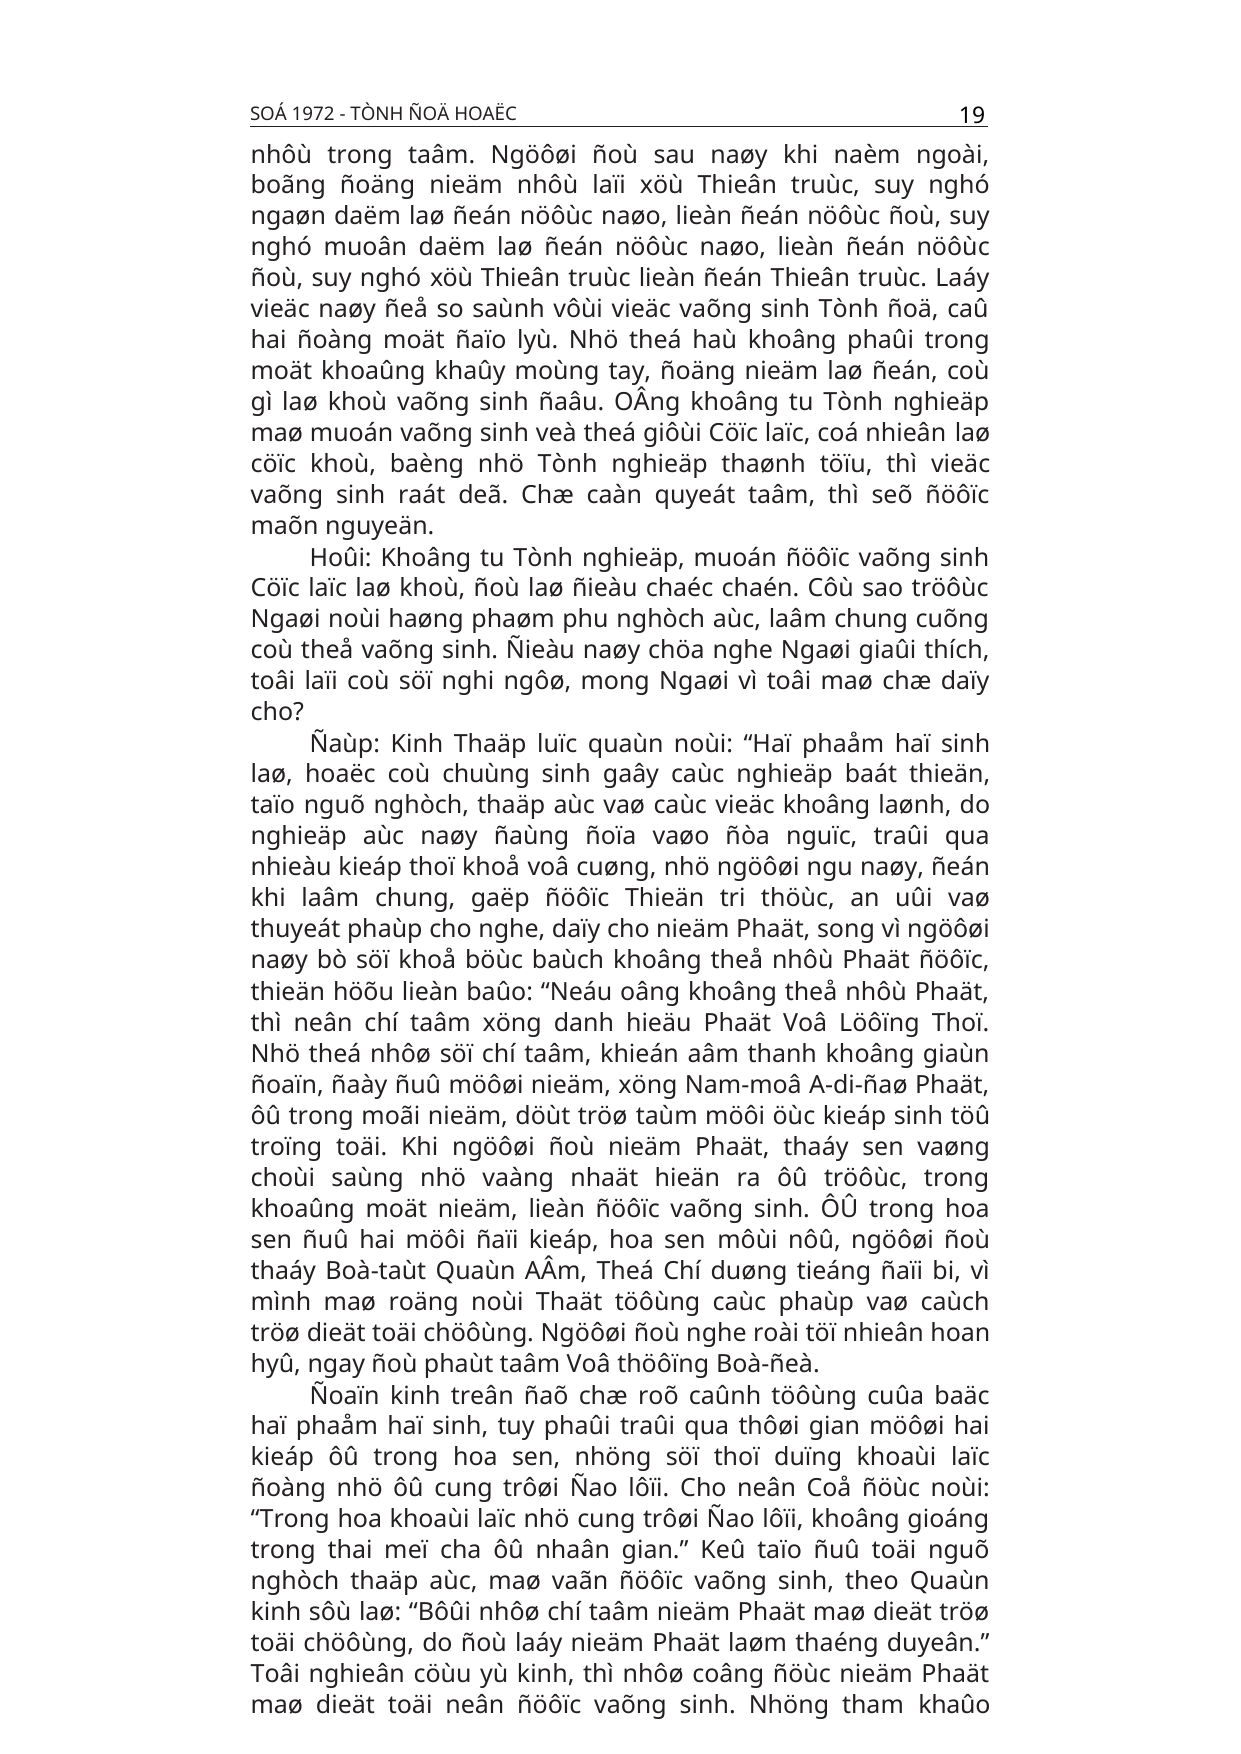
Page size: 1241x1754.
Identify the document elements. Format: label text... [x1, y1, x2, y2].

text Hoûi: Khoâng tu Tònh nghieäp, muoán ñöôïc vaõng sinh Cöïc laïc laø khoù, ñoù laø ñieàu chaéc chaén. Côù sao tröôùc Ngaøi noùi haøng phaøm phu nghòch aùc, laâm chung cuõng coù theå vaõng sinh. Ñieàu naøy chöa nghe Ngaøi giaûi thích, toâi laïi coù söï nghi ngôø, mong Ngaøi vì toâi maø chæ daïy cho? [250, 542, 990, 728]
text nhôù trong taâm. Ngöôøi ñoù sau naøy khi naèm ngoài, boãng ñoäng nieäm nhôù laïi xöù Thieân truùc, suy nghó ngaøn daëm laø ñeán nöôùc naøo, lieàn ñeán nöôùc ñoù, suy nghó muoân daëm laø ñeán nöôùc naøo, lieàn ñeán nöôùc ñoù, suy nghó xöù Thieân truùc lieàn ñeán Thieân truùc. Laáy vieäc naøy ñeå so saùnh vôùi vieäc vaõng sinh Tònh ñoä, caû hai ñoàng moät ñaïo lyù. Nhö theá haù khoâng phaûi trong moät khoaûng khaûy moùng tay, ñoäng nieäm laø ñeán, coù gì laø khoù vaõng sinh ñaâu. OÂng khoâng tu Tònh nghieäp maø muoán vaõng sinh veà theá giôùi Cöïc laïc, coá nhieân laø cöïc khoù, baèng nhö Tònh nghieäp thaønh töïu, thì vieäc vaõng sinh raát deã. Chæ caàn quyeát taâm, thì seõ ñöôïc maõn nguyeän. [250, 138, 990, 542]
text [250, 1380, 990, 1721]
text Ñaùp: Kinh Thaäp luïc quaùn noùi: “Haï phaåm haï sinh laø, hoaëc coù chuùng sinh gaây caùc nghieäp baát thieän, taïo nguõ nghòch, thaäp aùc vaø caùc vieäc khoâng laønh, do nghieäp aùc naøy ñaùng ñoïa vaøo ñòa nguïc, traûi qua nhieàu kieáp thoï khoå voâ cuøng, nhö ngöôøi ngu naøy, ñeán khi laâm chung, gaëp ñöôïc Thieän tri thöùc, an uûi vaø thuyeát phaùp cho nghe, daïy cho nieäm Phaät, song vì ngöôøi naøy bò söï khoå böùc baùch khoâng theå nhôù Phaät ñöôïc, thieän höõu lieàn baûo: “Neáu oâng khoâng theå nhôù Phaät, thì neân chí taâm xöng danh hieäu Phaät Voâ Löôïng Thoï. Nhö theá nhôø söï chí taâm, khieán aâm thanh khoâng giaùn ñoaïn, ñaày ñuû möôøi nieäm, xöng Nam-moâ A-di-ñaø Phaät, ôû trong moãi nieäm, döùt tröø taùm möôi öùc kieáp sinh töû troïng toäi. Khi ngöôøi ñoù nieäm Phaät, thaáy sen vaøng choùi saùng nhö vaàng nhaät hieän ra ôû tröôùc, trong khoaûng moät nieäm, lieàn ñöôïc vaõng sinh. ÔÛ trong hoa sen ñuû hai möôi ñaïi kieáp, hoa sen môùi nôû, ngöôøi ñoù thaáy Boà-taùt Quaùn AÂm, Theá Chí duøng tieáng ñaïi bi, vì mình maø roäng noùi Thaät töôùng caùc phaùp vaø caùch tröø dieät toäi chöôùng. Ngöôøi ñoù nghe roài töï nhieân hoan hyû, ngay ñoù phaùt taâm Voâ thöôïng Boà-ñeà. [250, 728, 990, 1380]
